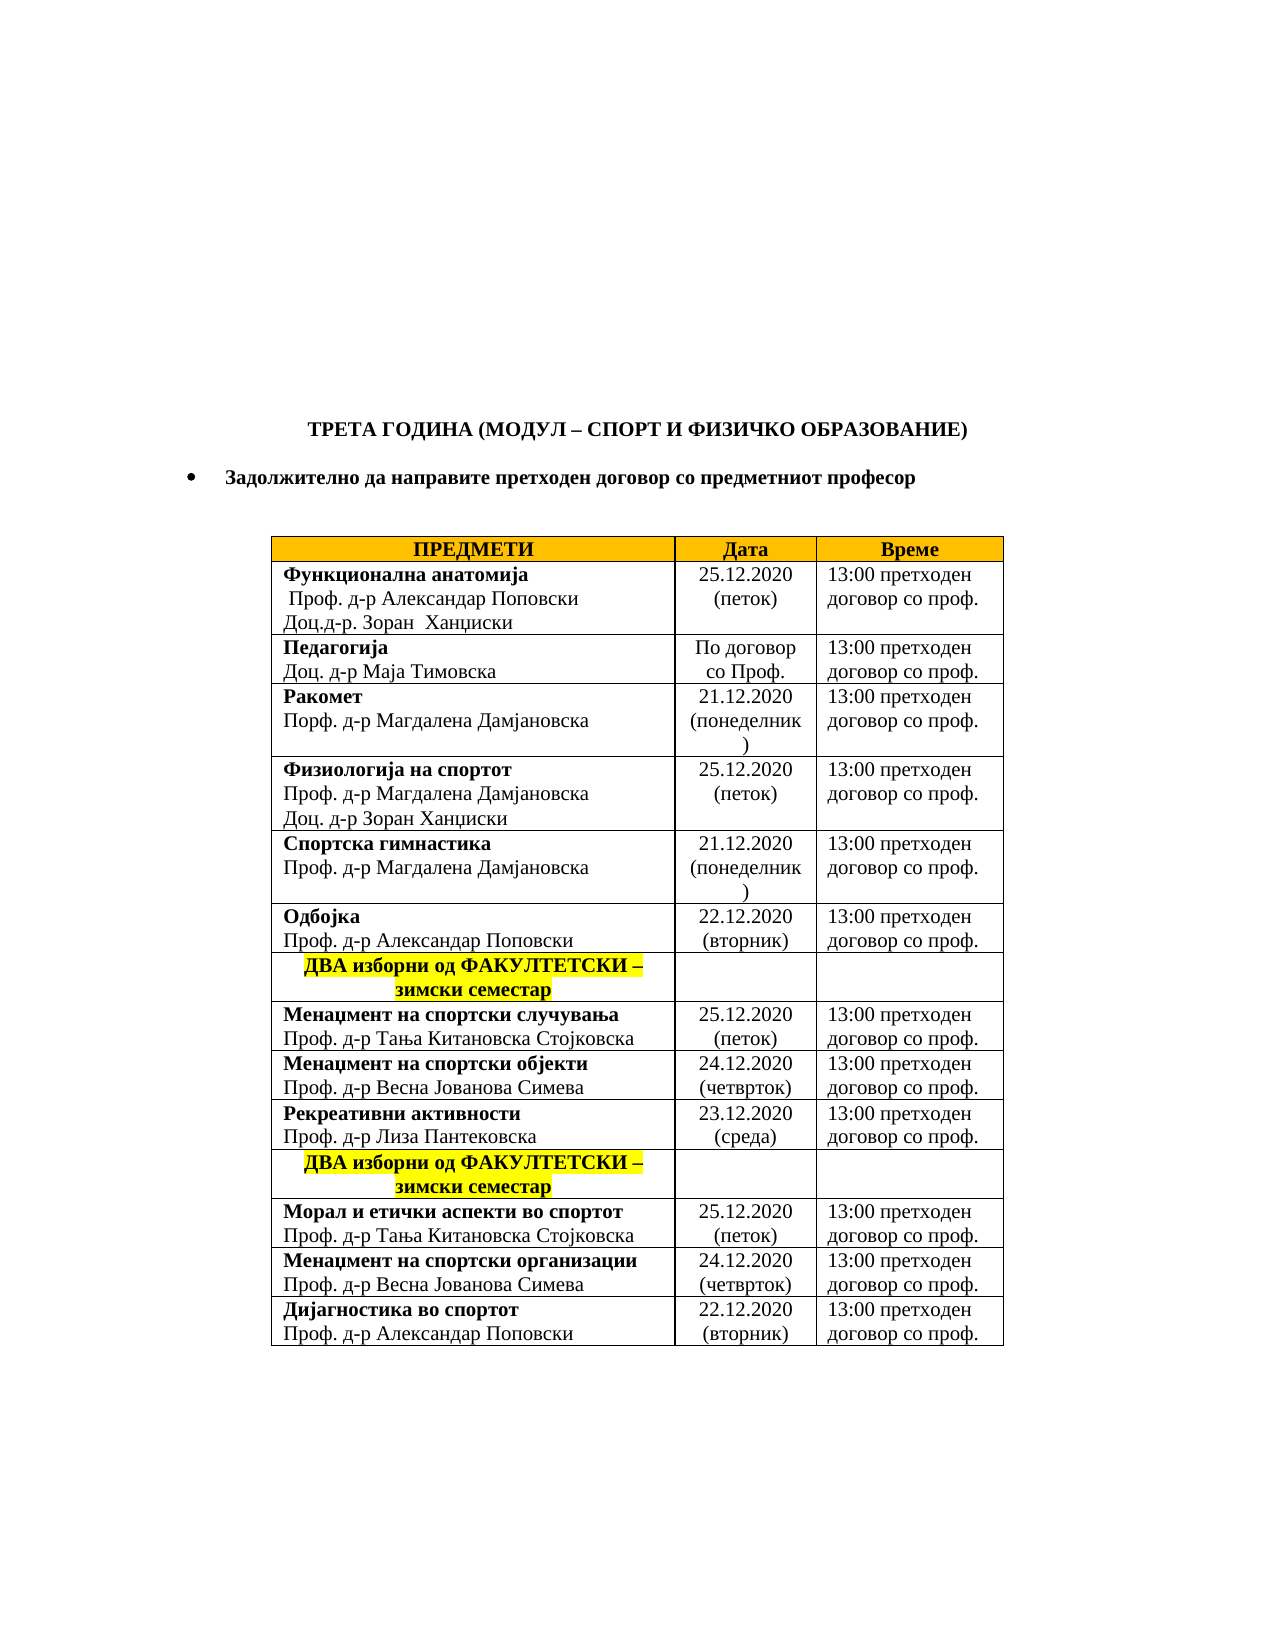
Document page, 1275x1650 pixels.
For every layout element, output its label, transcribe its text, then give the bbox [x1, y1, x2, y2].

list Задолжително да направите претходен договор со предметниот професор [187, 465, 1125, 489]
table_cell Рекреативни активности Проф. д-р Лиза Пантековска [272, 1100, 674, 1148]
table_cell По договор со Проф. [676, 635, 816, 683]
table_header ПРЕДМЕТИ [272, 537, 674, 561]
table_cell 24.12.2020 (четврток) [676, 1248, 816, 1296]
table_cell 22.12.2020 (вторник) [676, 904, 816, 952]
table_header Дата [676, 537, 816, 561]
table_cell Функционална анатомија Проф. д-р Александар Поповски Доц.д-р. Зоран Ханџиски [272, 562, 674, 634]
table_cell Спортска гимнастика Проф. д-р Магдалена Дамјановска [272, 831, 674, 903]
table_cell Одбојка Проф. д-р Александар Поповски [272, 904, 674, 952]
table_cell Дијагностика во спортот Проф. д-р Александар Поповски [272, 1297, 674, 1345]
table_cell [817, 1150, 1003, 1198]
table_cell 13:00 претходен договор со проф. [817, 831, 1003, 903]
table_cell Физиологија на спортот Проф. д-р Магдалена Дамјановска Доц. д-р Зоран Ханџиски [272, 757, 674, 829]
table_cell 13:00 претходен договор со проф. [817, 1297, 1003, 1345]
table_cell Педагогија Доц. д-р Маја Тимовска [272, 635, 674, 683]
table_cell 13:00 претходен договор со проф. [817, 1051, 1003, 1099]
table_cell 13:00 претходен договор со проф. [817, 1248, 1003, 1296]
table_cell 21.12.2020 (понеделник) [676, 684, 816, 756]
table_cell 23.12.2020 (среда) [676, 1100, 816, 1148]
text ТРЕТА ГОДИНА (МОДУЛ – СПОРТ И ФИЗИЧКО ОБРАЗОВАНИЕ) [150, 417, 1125, 441]
table_cell ДВА изборни од ФАКУЛТЕТСКИ – зимски семестар [272, 1150, 395, 1198]
table_cell 13:00 претходен договор со проф. [817, 757, 1003, 829]
table_cell Менаџмент на спортски случувања Проф. д-р Тања Китановска Стојковска [272, 1002, 674, 1050]
table_cell Менаџмент на спортски организации Проф. д-р Весна Јованова Симева [272, 1248, 674, 1296]
table_cell [817, 953, 1003, 1001]
table_cell 25.12.2020 (петок) [676, 757, 816, 829]
table_header Време [817, 537, 1003, 561]
table_cell 13:00 претходен договор со проф. [817, 904, 1003, 952]
table_cell 22.12.2020 (вторник) [676, 1297, 816, 1345]
table_cell 13:00 претходен договор со проф. [817, 1100, 1003, 1148]
table_cell 13:00 претходен договор со проф. [817, 684, 1003, 756]
table_cell [676, 1150, 816, 1198]
table_cell Менаџмент на спортски објекти Проф. д-р Весна Јованова Симева [272, 1051, 674, 1099]
table_cell 13:00 претходен договор со проф. [817, 562, 1003, 634]
table_cell [676, 953, 816, 1001]
table_cell 21.12.2020 (понеделник) [676, 831, 816, 903]
table_cell 13:00 претходен договор со проф. [817, 1002, 1003, 1050]
table_cell ДВА изборни од ФАКУЛТЕТСКИ – зимски семестар [552, 1150, 674, 1198]
table_cell 25.12.2020 (петок) [676, 1199, 816, 1247]
table_cell 25.12.2020 (петок) [676, 1002, 816, 1050]
table_cell Морал и етички аспекти во спортот Проф. д-р Тања Китановска Стојковска [272, 1199, 674, 1247]
table_cell 25.12.2020 (петок) [676, 562, 816, 634]
table_cell 13:00 претходен договор со проф. [817, 1199, 1003, 1247]
table_cell Ракомет Порф. д-р Магдалена Дамјановска [272, 684, 674, 756]
table_cell 13:00 претходен договор со проф. [817, 635, 1003, 683]
table_cell ДВА изборни од ФАКУЛТЕТСКИ – зимски семестар [272, 953, 395, 1001]
table_cell ДВА изборни од ФАКУЛТЕТСКИ – зимски семестар [552, 953, 674, 1001]
table_cell 24.12.2020 (четврток) [676, 1051, 816, 1099]
